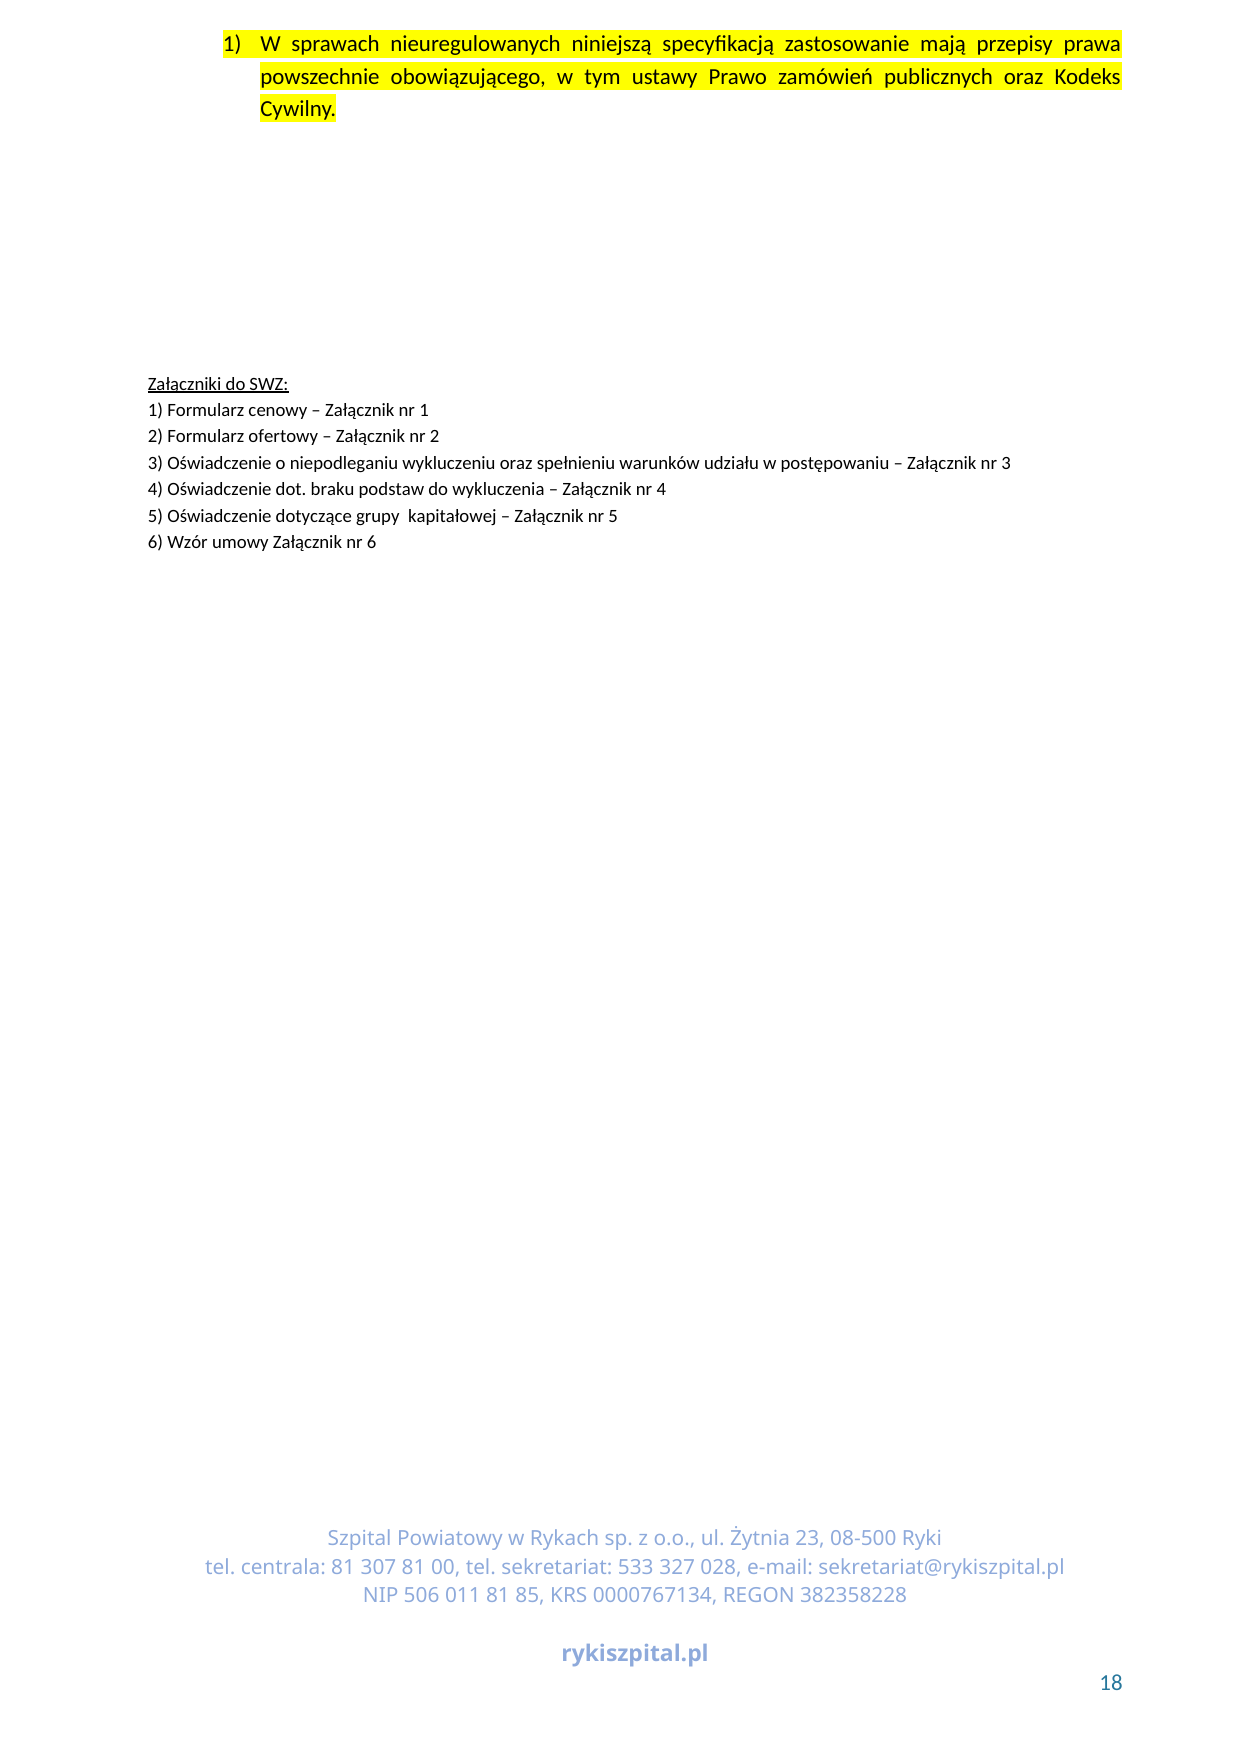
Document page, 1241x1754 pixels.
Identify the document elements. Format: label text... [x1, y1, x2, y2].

text 3) Oświadczenie o niepodleganiu wykluczeniu oraz spełnieniu warunków udziału w postępowaniu – Załącznik nr 3 [148, 451, 1122, 474]
text 2) Formularz ofertowy – Załącznik nr 2 [148, 425, 1122, 448]
text 1) Formularz cenowy – Załącznik nr 1 [148, 398, 1122, 421]
text 6) Wzór umowy Załącznik nr 6 [148, 530, 1122, 553]
list W sprawach nieuregulowanych niniejszą specyfikacją zastosowanie mają przepisy prawa powszechnie obowiązującego, w tym ustawy Prawo zamówień publicznych oraz Kodeks Cywilny. [223, 58, 1122, 122]
text Załączniki do SWZ: [148, 372, 1122, 395]
text 4) Oświadczenie dot. braku podstaw do wykluczenia – Załącznik nr 4 [148, 477, 1122, 500]
text 5) Oświadczenie dotyczące grupy kapitałowej – Załącznik nr 5 [148, 504, 1122, 527]
